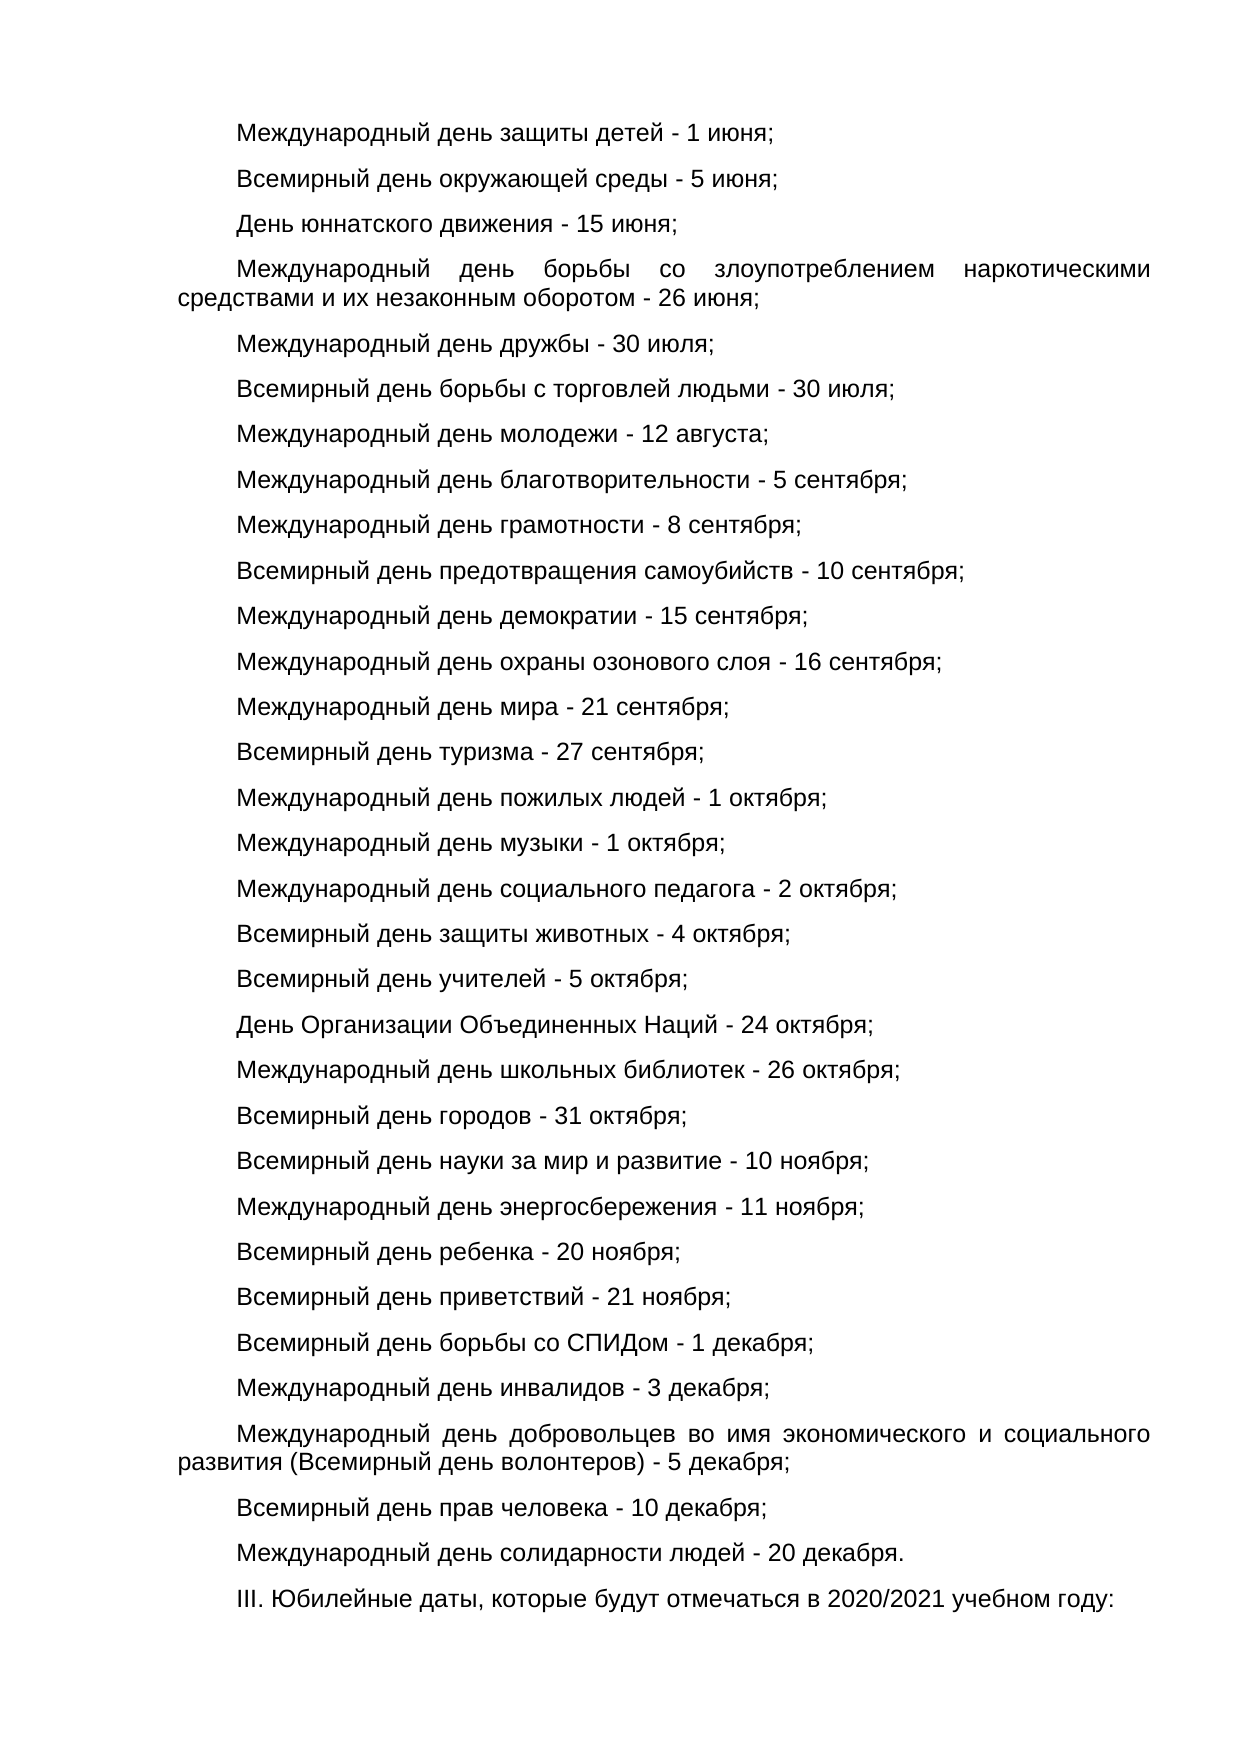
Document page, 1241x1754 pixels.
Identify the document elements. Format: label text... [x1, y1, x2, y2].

text Международный день защиты детей - 1 июня; [177, 118, 1152, 147]
text Международный день добровольцев во имя экономического и социального развития (Всемирный день волонтеров) - 5 декабря; [177, 1418, 1152, 1476]
text Всемирный день туризма - 27 сентября; [177, 737, 1152, 766]
text Всемирный день окружающей среды - 5 июня; [177, 163, 1152, 192]
text Всемирный день городов - 31 октября; [177, 1101, 1152, 1129]
text День Организации Объединенных Наций - 24 октября; [177, 1010, 1152, 1038]
text Международный день дружбы - 30 июля; [177, 328, 1152, 357]
text Всемирный день предотвращения самоубийств - 10 сентября; [177, 556, 1152, 584]
text Международный день энергосбережения - 11 ноября; [177, 1191, 1152, 1220]
text III. Юбилейные даты, которые будут отмечаться в 2020/2021 учебном году: [177, 1583, 1152, 1612]
text Всемирный день борьбы со СПИДом - 1 декабря; [177, 1328, 1152, 1356]
text Международный день социального педагога - 2 октября; [177, 873, 1152, 902]
text Международный день солидарности людей - 20 декабря. [177, 1538, 1152, 1567]
text Международный день музыки - 1 октября; [177, 828, 1152, 857]
text Международный день молодежи - 12 августа; [177, 419, 1152, 448]
text Международный день борьбы со злоупотреблением наркотическими средствами и их незаконным оборотом - 26 июня; [177, 254, 1152, 312]
text Всемирный день учителей - 5 октября; [177, 964, 1152, 993]
text Международный день грамотности - 8 сентября; [177, 510, 1152, 539]
text Международный день пожилых людей - 1 октября; [177, 783, 1152, 811]
text Всемирный день защиты животных - 4 октября; [177, 919, 1152, 948]
text Международный день инвалидов - 3 декабря; [177, 1373, 1152, 1402]
text Всемирный день ребенка - 20 ноября; [177, 1237, 1152, 1266]
text Международный день демократии - 15 сентября; [177, 601, 1152, 630]
text Всемирный день прав человека - 10 декабря; [177, 1493, 1152, 1521]
text Международный день охраны озонового слоя - 16 сентября; [177, 646, 1152, 675]
text День юннатского движения - 15 июня; [177, 209, 1152, 238]
text Международный день благотворительности - 5 сентября; [177, 465, 1152, 493]
text Всемирный день науки за мир и развитие - 10 ноября; [177, 1146, 1152, 1175]
text Всемирный день приветствий - 21 ноября; [177, 1282, 1152, 1311]
text Международный день школьных библиотек - 26 октября; [177, 1055, 1152, 1084]
text Всемирный день борьбы с торговлей людьми - 30 июля; [177, 374, 1152, 403]
text Международный день мира - 21 сентября; [177, 692, 1152, 721]
